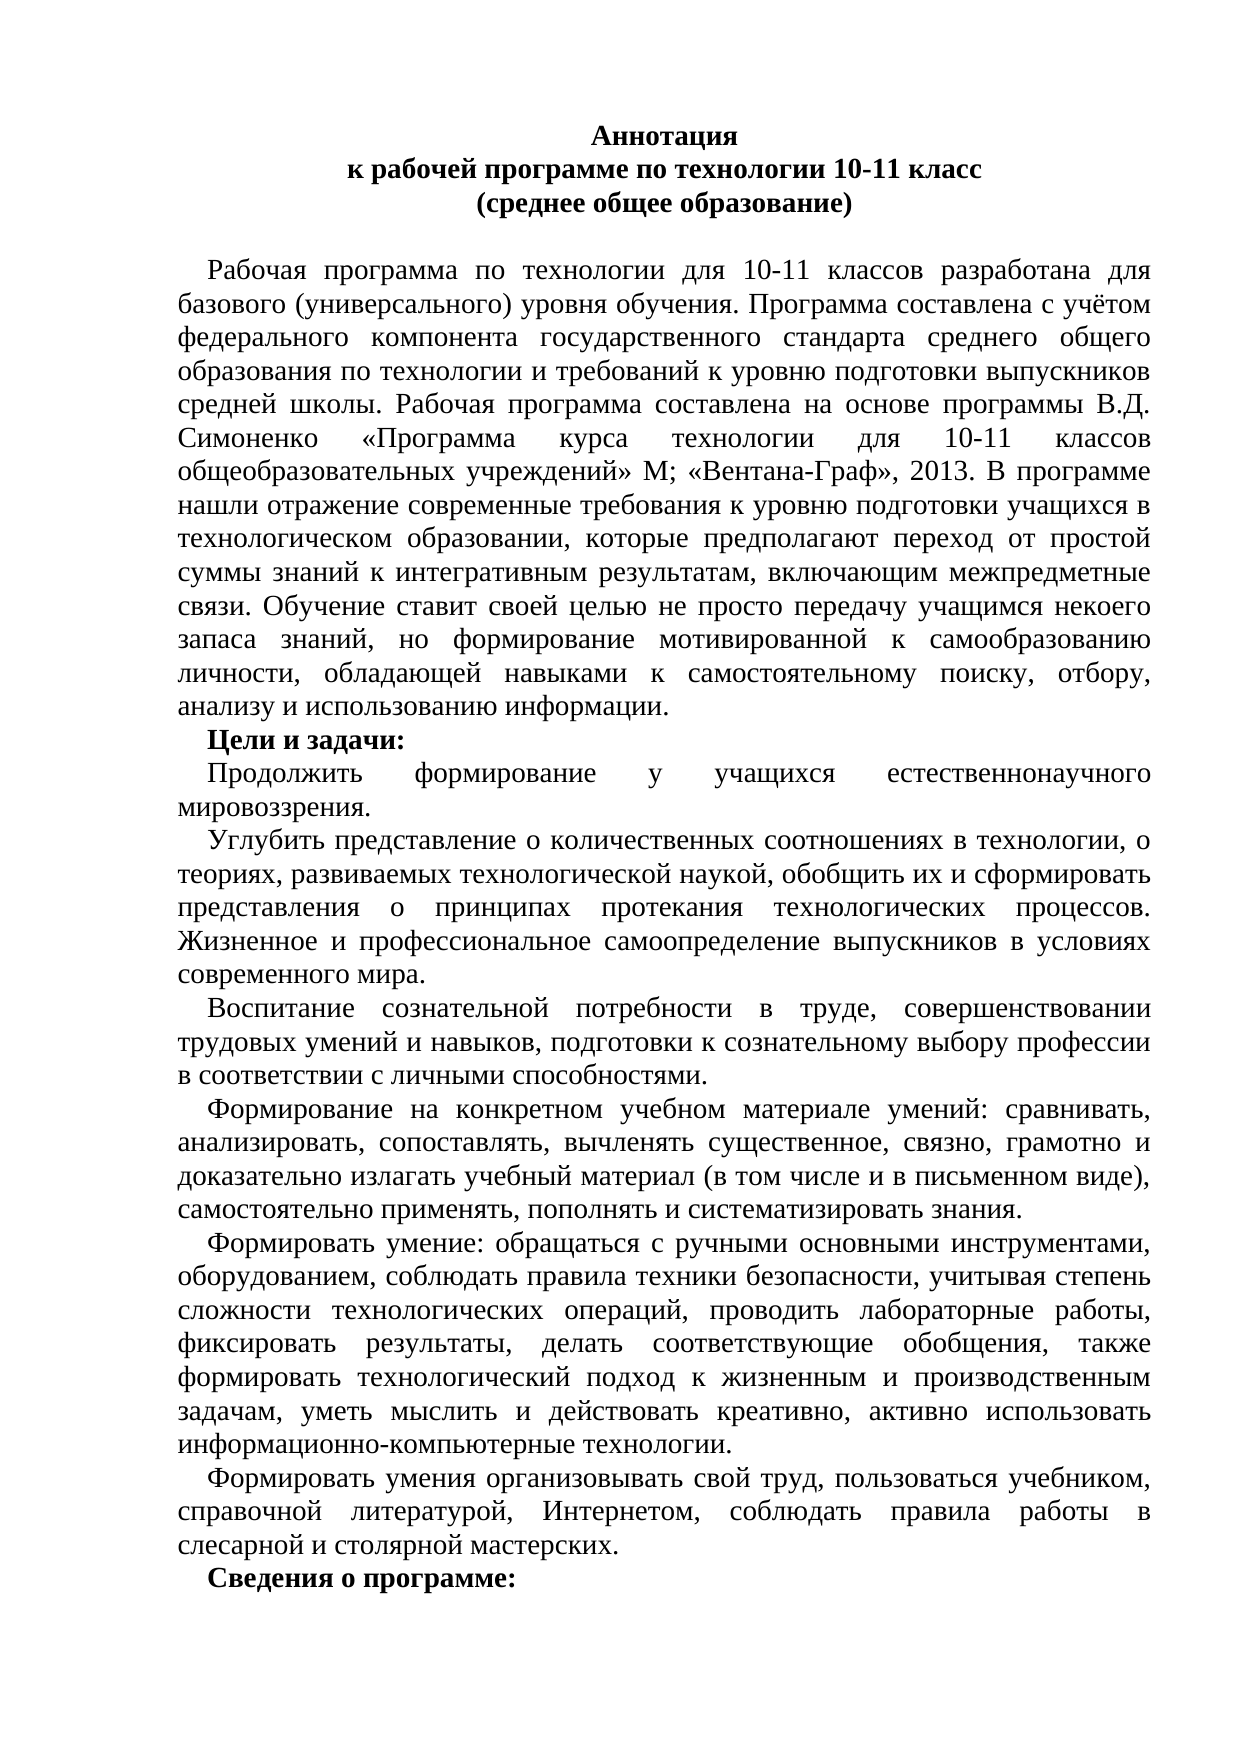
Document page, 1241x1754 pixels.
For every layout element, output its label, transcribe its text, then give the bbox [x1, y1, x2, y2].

text к рабочей программе по технологии 10-11 класс [177, 152, 1152, 185]
text Продолжить формирование у учащихся естественнонаучного мировоззрения. [177, 755, 1152, 822]
text Аннотация [177, 118, 1152, 152]
text Формировать умения организовывать свой труд, пользоваться учебником, справочной литературой, Интернетом, соблюдать правила работы в слесарной и столярной мастерских. [177, 1460, 1152, 1560]
text Формирование на конкретном учебном материале умений: сравнивать, анализировать, сопоставлять, вычленять существенное, связно, грамотно и доказательно излагать учебный материал (в том числе и в письменном виде), самостоятельно применять, пополнять и систематизировать знания. [177, 1091, 1152, 1225]
text (среднее общее образование) [177, 185, 1152, 219]
text Рабочая программа по технологии для 10-11 классов разработана для базового (универсального) уровня обучения. Программа составлена с учётом федерального компонента государственного стандарта среднего общего образования по технологии и требований к уровню подготовки выпускников средней школы. Рабочая программа составлена на основе программы В.Д. Симоненко «Программа курса технологии для 10-11 классов общеобразовательных учреждений» М; «Вентана-Граф», 2013. В программе нашли отражение современные требования к уровню подготовки учащихся в технологическом образовании, которые предполагают переход от простой суммы знаний к интегративным результатам, включающим межпредметные связи. Обучение ставит своей целью не просто передачу учащимся некоего запаса знаний, но формирование мотивированной к самообразованию личности, обладающей навыками к самостоятельному поиску, отбору, анализу и использованию информации. [177, 252, 1152, 722]
text Углубить представление о количественных соотношениях в технологии, о теориях, развиваемых технологической наукой, обобщить их и сформировать представления о принципах протекания технологических процессов. Жизненное и профессиональное самоопределение выпускников в условиях современного мира. [177, 822, 1152, 990]
text Формировать умение: обращаться с ручными основными инструментами, оборудованием, соблюдать правила техники безопасности, учитывая степень сложности технологических операций, проводить лабораторные работы, фиксировать результаты, делать соответствующие обобщения, также формировать технологический подход к жизненным и производственным задачам, уметь мыслить и действовать креативно, активно использовать информационно-компьютерные технологии. [177, 1225, 1152, 1460]
text Сведения о программе: [177, 1560, 1152, 1594]
text Цели и задачи: [177, 722, 1152, 755]
text Воспитание сознательной потребности в труде, совершенствовании трудовых умений и навыков, подготовки к сознательному выбору профессии в соответствии с личными способностями. [177, 990, 1152, 1091]
